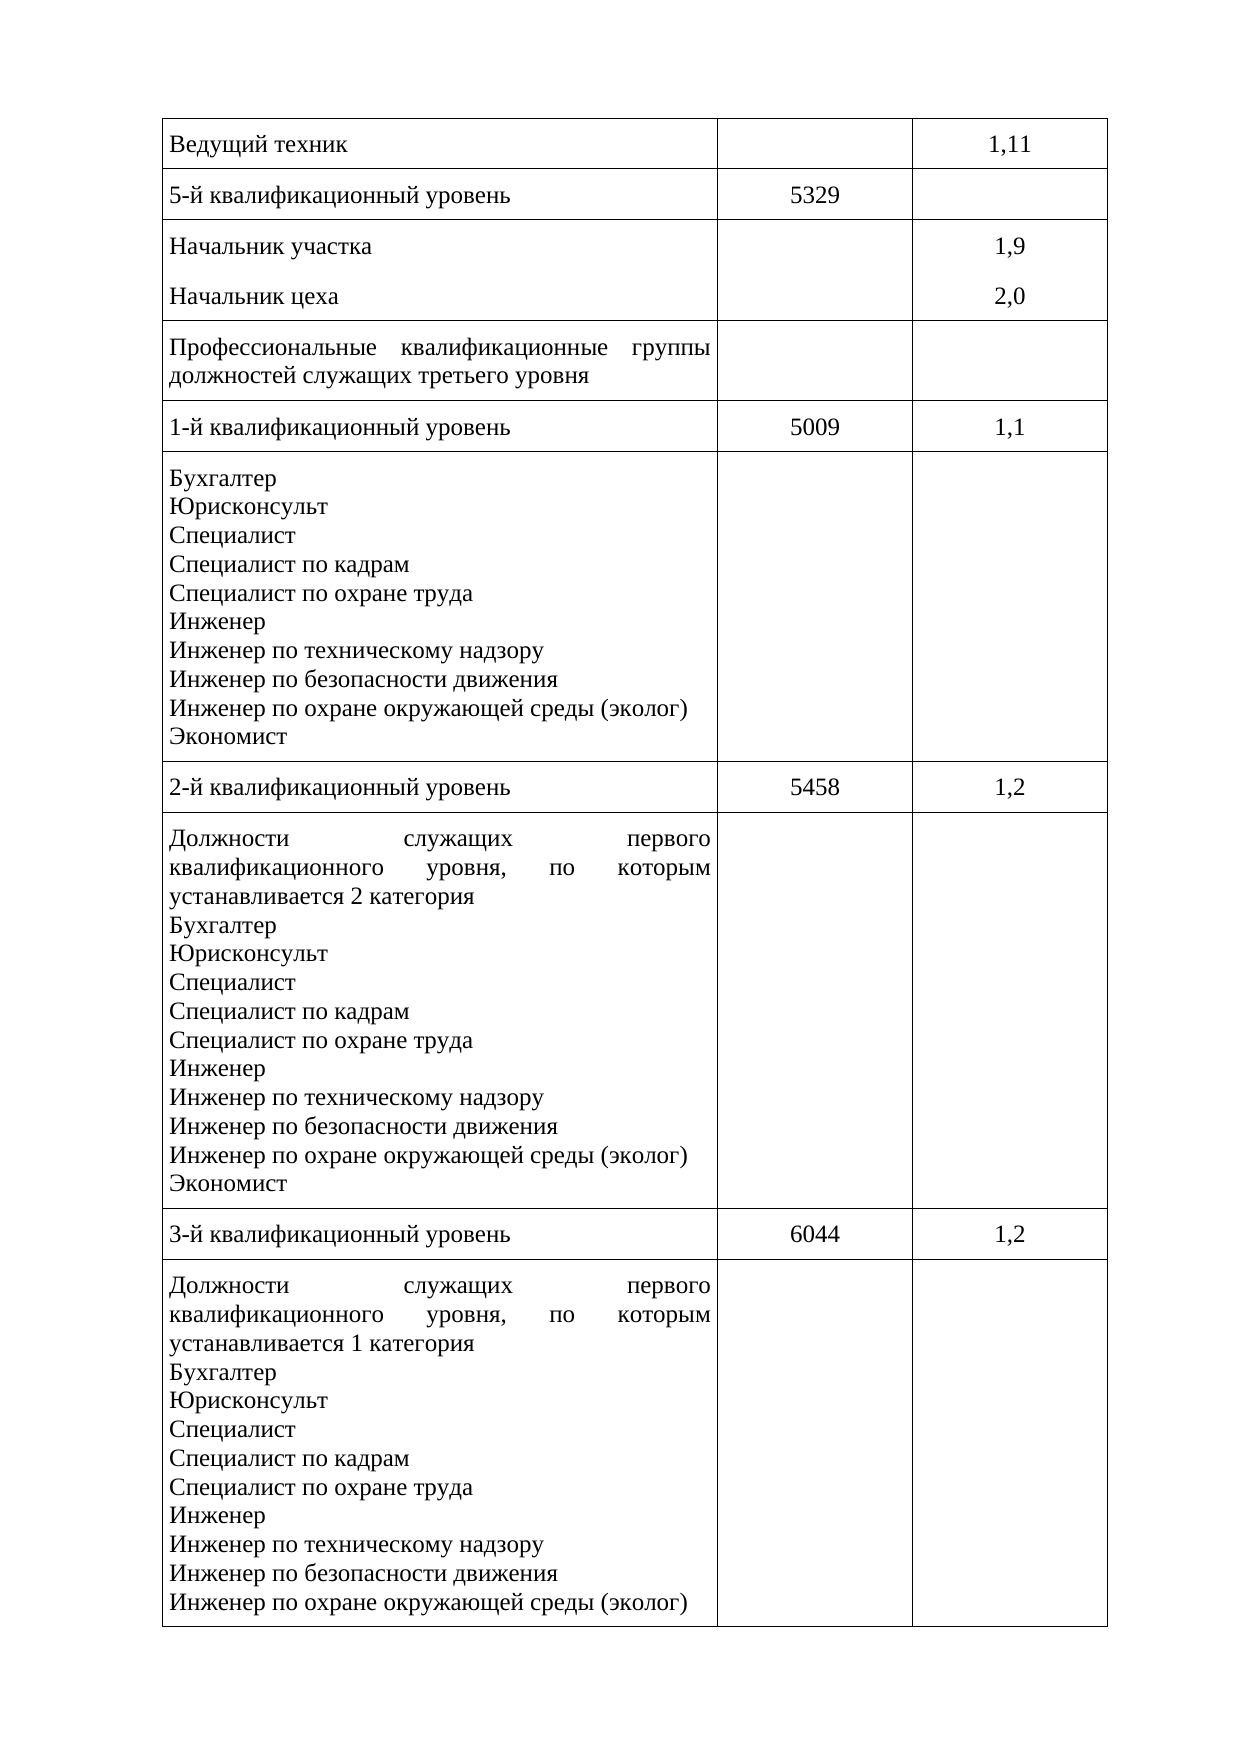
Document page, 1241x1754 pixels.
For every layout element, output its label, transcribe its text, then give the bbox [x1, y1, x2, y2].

table_cell 5-й квалификационный уровень [163, 169, 717, 219]
table_cell [718, 813, 912, 1208]
table_cell 6044 [718, 1209, 912, 1259]
table_cell [718, 220, 912, 270]
table_cell [718, 1260, 912, 1626]
table_cell [718, 119, 912, 168]
table_cell 1,1 [913, 401, 1107, 451]
table_cell 2-й квалификационный уровень [163, 762, 717, 812]
table_cell Должности служащих первого квалификационного уровня, по которым устанавливается 2 категория Бухгалтер Юрисконсульт Специалист Специалист по кадрам Специалист по охране труда Инженер Инженер по техническому надзору Инженер по безопасности движения Инженер по охране окружающей среды (эколог) Экономист [163, 813, 717, 1208]
table_cell 5009 [718, 401, 912, 451]
table_cell 1,11 [913, 119, 1107, 168]
table_cell Бухгалтер Юрисконсульт Специалист Специалист по кадрам Специалист по охране труда Инженер Инженер по техническому надзору Инженер по безопасности движения Инженер по охране окружающей среды (эколог) Экономист [163, 452, 717, 761]
table_cell 1,2 [913, 1209, 1107, 1259]
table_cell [163, 1260, 717, 1626]
table_cell [718, 270, 912, 320]
table_cell Начальник участка [163, 220, 717, 270]
table_cell 2,0 [913, 270, 1107, 320]
table_cell [913, 321, 1107, 400]
table_cell Начальник цеха [163, 270, 717, 320]
table_cell [718, 321, 912, 400]
table_cell [913, 1260, 1107, 1626]
table_cell 1-й квалификационный уровень [163, 401, 717, 451]
table_cell [913, 452, 1107, 761]
table_cell [718, 452, 912, 761]
table_cell [913, 813, 1107, 1208]
table_cell 5329 [718, 169, 912, 219]
table_cell 3-й квалификационный уровень [163, 1209, 717, 1259]
table_cell 5458 [718, 762, 912, 812]
table_cell Профессиональные квалификационные группы должностей служащих третьего уровня [163, 321, 717, 400]
table_cell Ведущий техник [163, 119, 717, 168]
table_cell 1,9 [913, 220, 1107, 270]
table_cell [913, 169, 1107, 219]
table_cell 1,2 [913, 762, 1107, 812]
